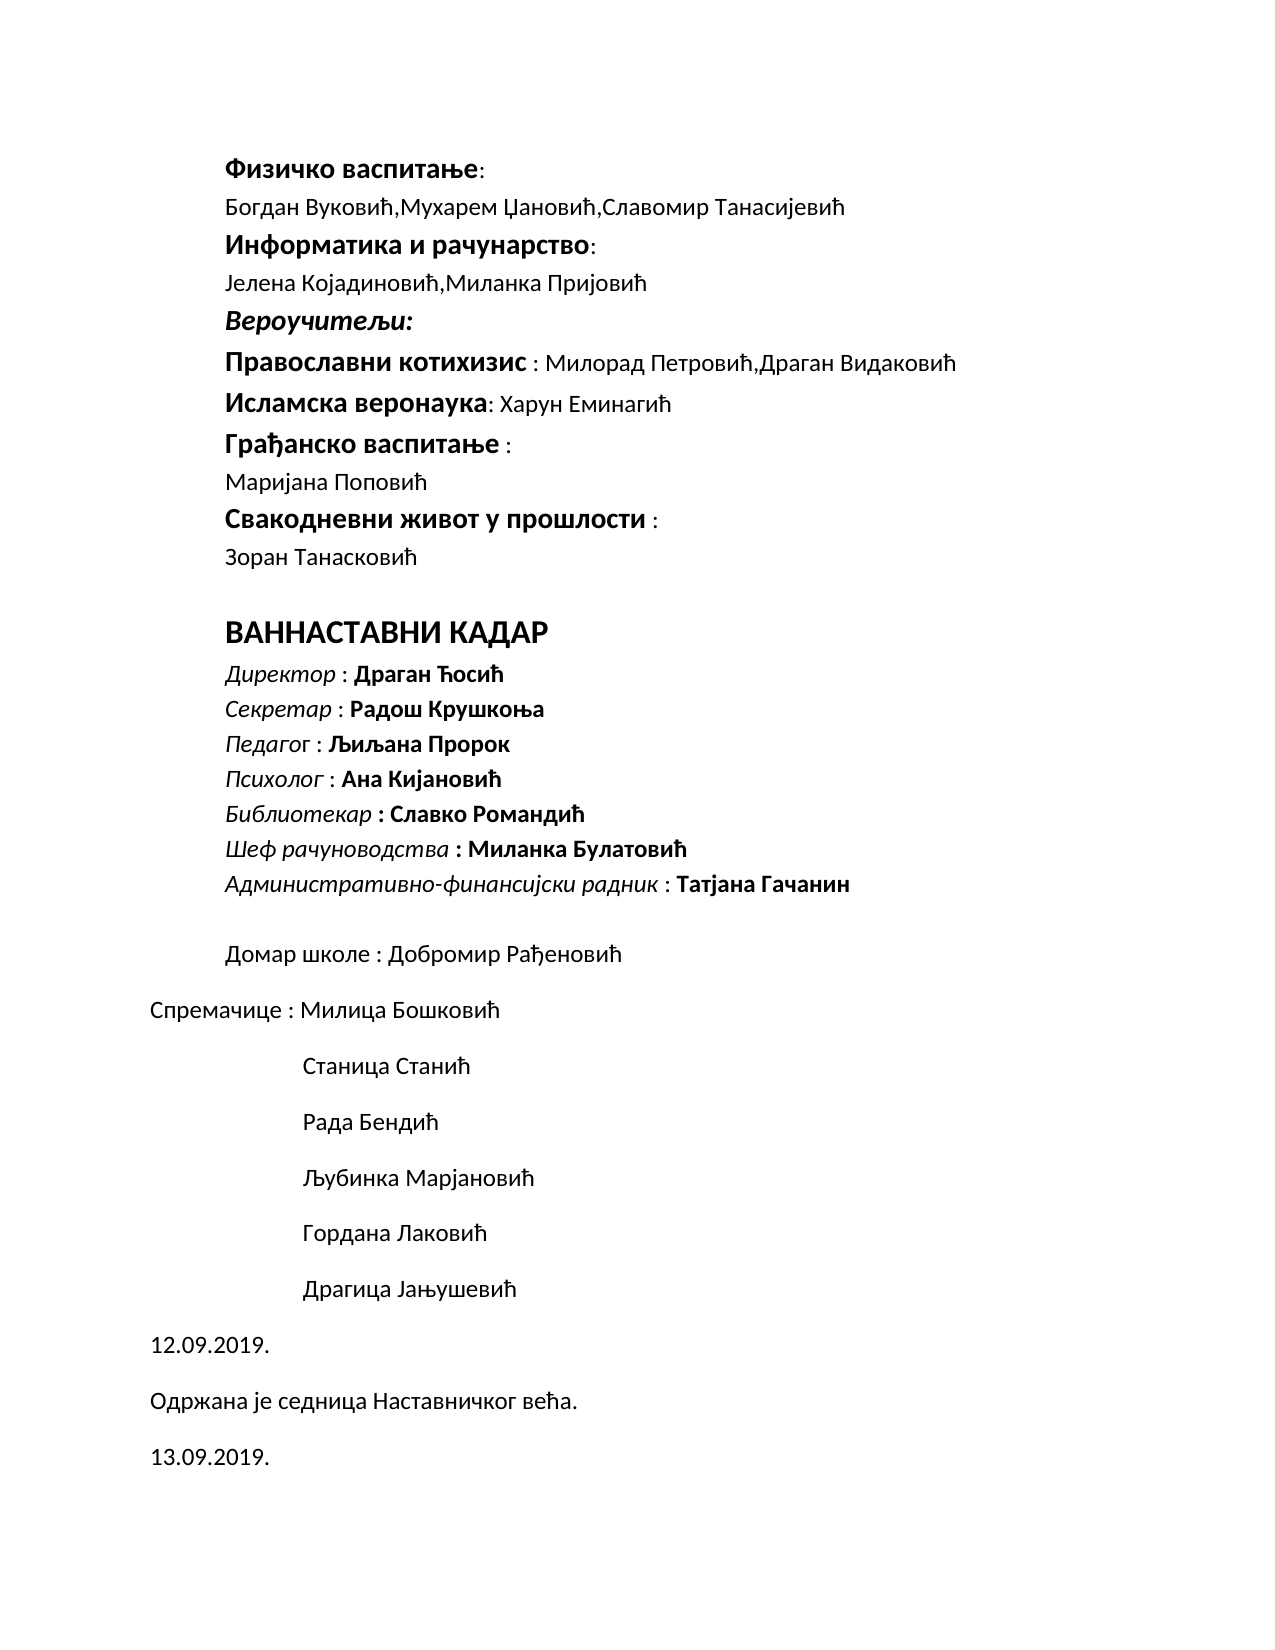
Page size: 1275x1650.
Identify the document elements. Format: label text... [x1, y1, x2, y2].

list Информатика и рачунарство: [225, 226, 1125, 262]
text Спремачице : Милица Бошковић [150, 994, 1125, 1025]
list Маријана Поповић [225, 466, 1125, 496]
list Психолог : Ана Кијановић [225, 763, 1125, 794]
list Директор : Драган Ћосић [225, 658, 1125, 689]
list Грађанско васпитање : [225, 425, 1125, 460]
list Свакодневни живот у прошлости : [225, 501, 1125, 536]
list Зоран Танасковић [225, 542, 1125, 572]
list Шеф рачуноводства : Миланка Булатовић [225, 833, 1125, 864]
list ВАННАСТАВНИ КАДАР [225, 612, 1125, 652]
list Вероучитељи: [225, 302, 1125, 337]
text 13.09.2019. [150, 1441, 1125, 1471]
list Богдан Вуковић,Мухарем Џановић,Славомир Танасијевић [225, 191, 1125, 221]
text Љубинка Марјановић [150, 1162, 1125, 1192]
list Библиотекар : Славко Романдић [225, 798, 1125, 829]
list Православни котихизис : Милорад Петровић,Драган Видаковић [225, 343, 1125, 378]
list Секретар : Радош Крушкоња [225, 693, 1125, 724]
list Домар школе : Добромир Рађеновић [225, 938, 1125, 969]
text Одржана је седница Наставничког већа. [150, 1385, 1125, 1416]
list Исламска веронаука: Харун Еминагић [225, 384, 1125, 419]
list Јелена Којадиновић,Миланка Пријовић [225, 267, 1125, 297]
text 12.09.2019. [150, 1329, 1125, 1360]
text Драгица Јањушевић [150, 1273, 1125, 1304]
list Административно-финансијски радник : Татјана Гачанин [225, 868, 1125, 899]
text Гордана Лаковић [150, 1217, 1125, 1248]
text Рада Бендић [150, 1106, 1125, 1136]
list Педагог : Љиљана Пророк [225, 728, 1125, 759]
list Физичко васпитање: [225, 150, 1125, 186]
text Станица Станић [150, 1050, 1125, 1081]
